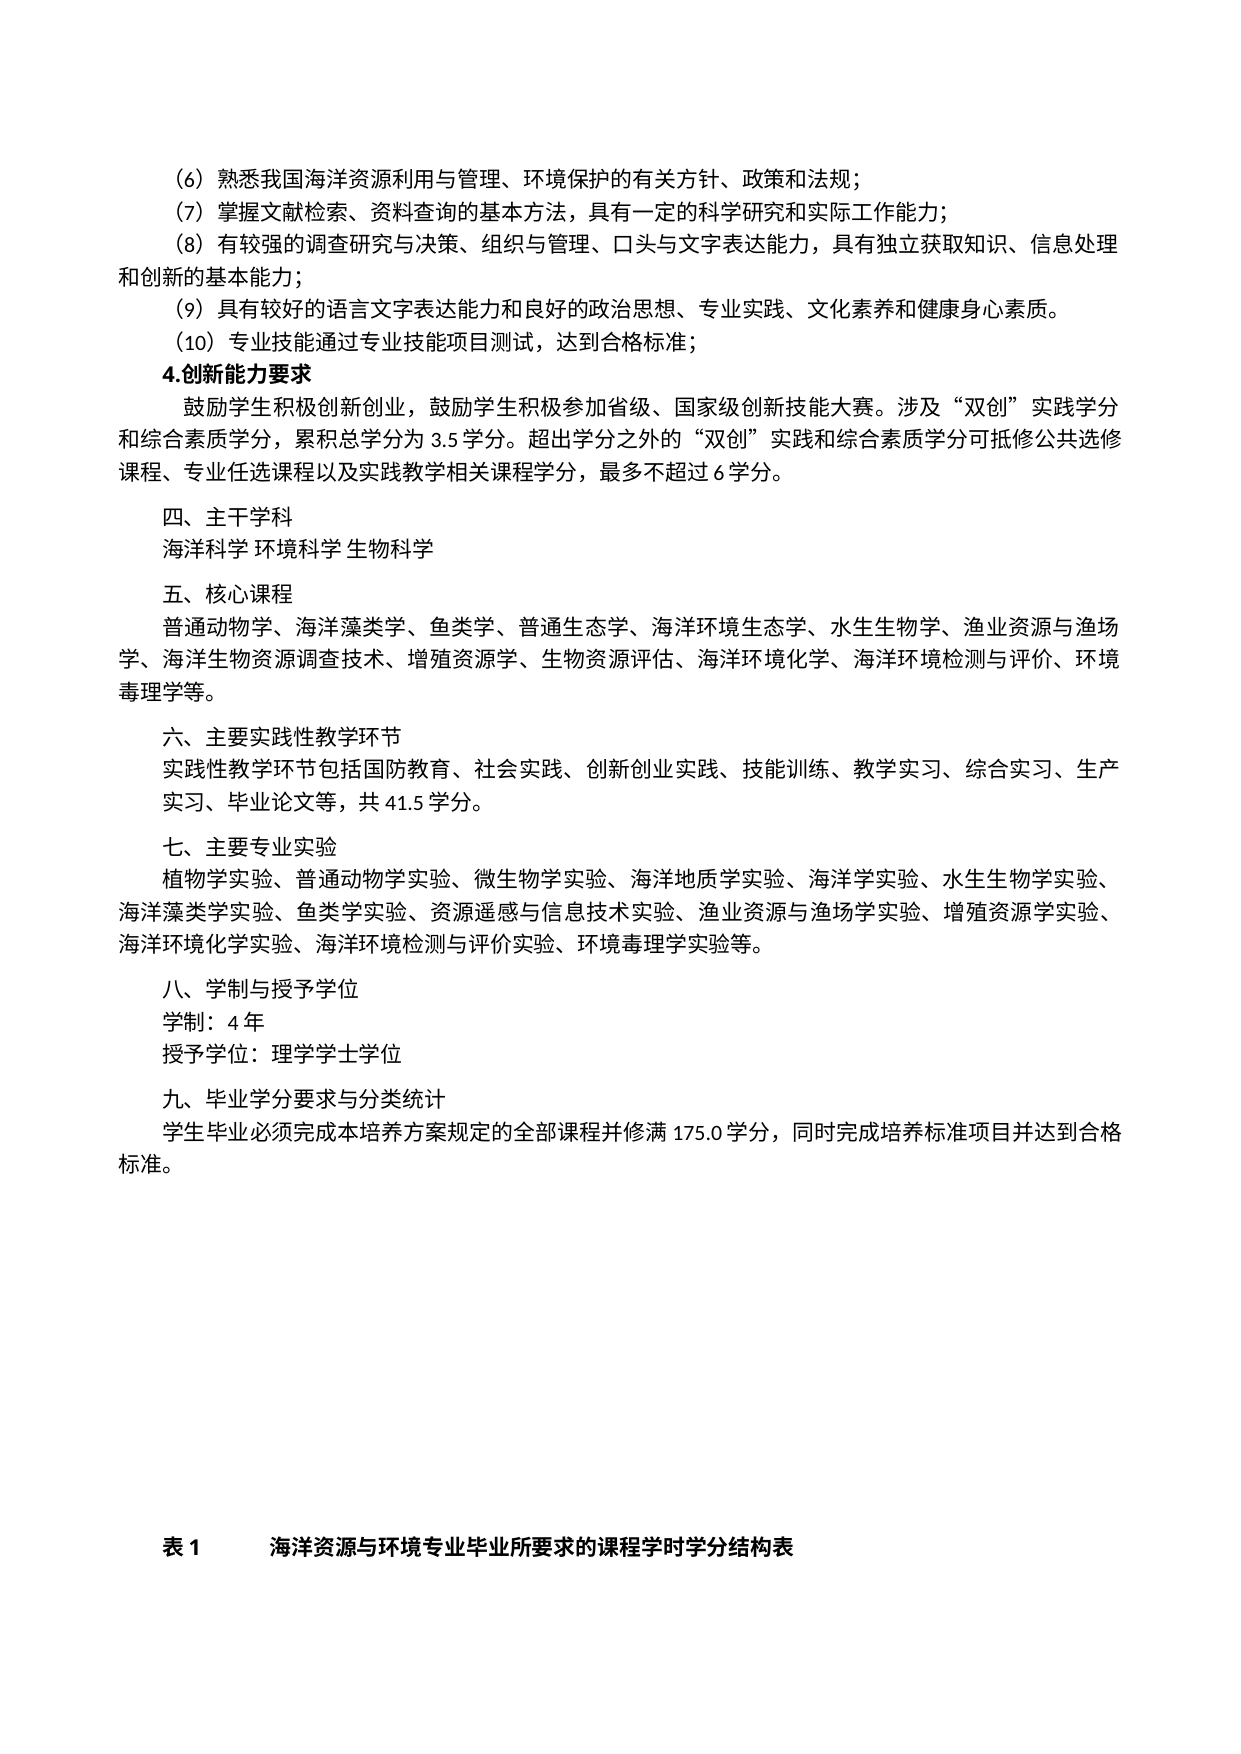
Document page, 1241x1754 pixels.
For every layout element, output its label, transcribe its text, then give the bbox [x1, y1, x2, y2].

text 植物学实验、普通动物学实验、微生物学实验、海洋地质学实验、海洋学实验、水生生物学实验、海洋藻类学实验、鱼类学实验、资源遥感与信息技术实验、渔业资源与渔场学实验、增殖资源学实验、海洋环境化学实验、海洋环境检测与评价实验、环境毒理学实验等。 [118, 862, 1122, 959]
text （6）熟悉我国海洋资源利用与管理、环境保护的有关方针、政策和法规； [118, 162, 1122, 194]
text （9）具有较好的语言文字表达能力和良好的政治思想、专业实践、文化素养和健康身心素质。 [118, 292, 1122, 324]
text 学生毕业必须完成本培养方案规定的全部课程并修满175.0学分，同时完成培养标准项目并达到合格标准。 [118, 1114, 1122, 1179]
text 实践性教学环节包括国防教育、社会实践、创新创业实践、技能训练、教学实习、综合实习、生产实习、毕业论文等，共41.5学分。 [162, 752, 1122, 817]
text 八、学制与授予学位 [118, 972, 1122, 1004]
text （10）专业技能通过专业技能项目测试，达到合格标准； [118, 324, 1122, 357]
text 学制：4年 [118, 1004, 1122, 1037]
text （7）掌握文献检索、资料查询的基本方法，具有一定的科学研究和实际工作能力； [118, 194, 1122, 227]
text 4.创新能力要求 [118, 357, 1122, 389]
text 海洋科学 环境科学 生物科学 [118, 532, 1122, 564]
text 五、核心课程 [118, 577, 1122, 609]
text 六、主要实践性教学环节 [118, 719, 1122, 752]
text （8）有较强的调查研究与决策、组织与管理、口头与文字表达能力，具有独立获取知识、信息处理和创新的基本能力； [118, 227, 1122, 292]
text 七、主要专业实验 [118, 829, 1122, 862]
text 授予学位：理学学士学位 [118, 1037, 1122, 1069]
text 普通动物学、海洋藻类学、鱼类学、普通生态学、海洋环境生态学、水生生物学、渔业资源与渔场学、海洋生物资源调查技术、增殖资源学、生物资源评估、海洋环境化学、海洋环境检测与评价、环境毒理学等。 [118, 609, 1122, 707]
text 表1 海洋资源与环境专业毕业所要求的课程学时学分结构表 [118, 1530, 1122, 1562]
text 九、毕业学分要求与分类统计 [118, 1082, 1122, 1114]
text 鼓励学生积极创新创业，鼓励学生积极参加省级、国家级创新技能大赛。涉及“双创”实践学分和综合素质学分，累积总学分为3.5学分。超出学分之外的“双创”实践和综合素质学分可抵修公共选修课程、专业任选课程以及实践教学相关课程学分，最多不超过6学分。 [118, 389, 1122, 487]
text 四、主干学科 [118, 499, 1122, 532]
